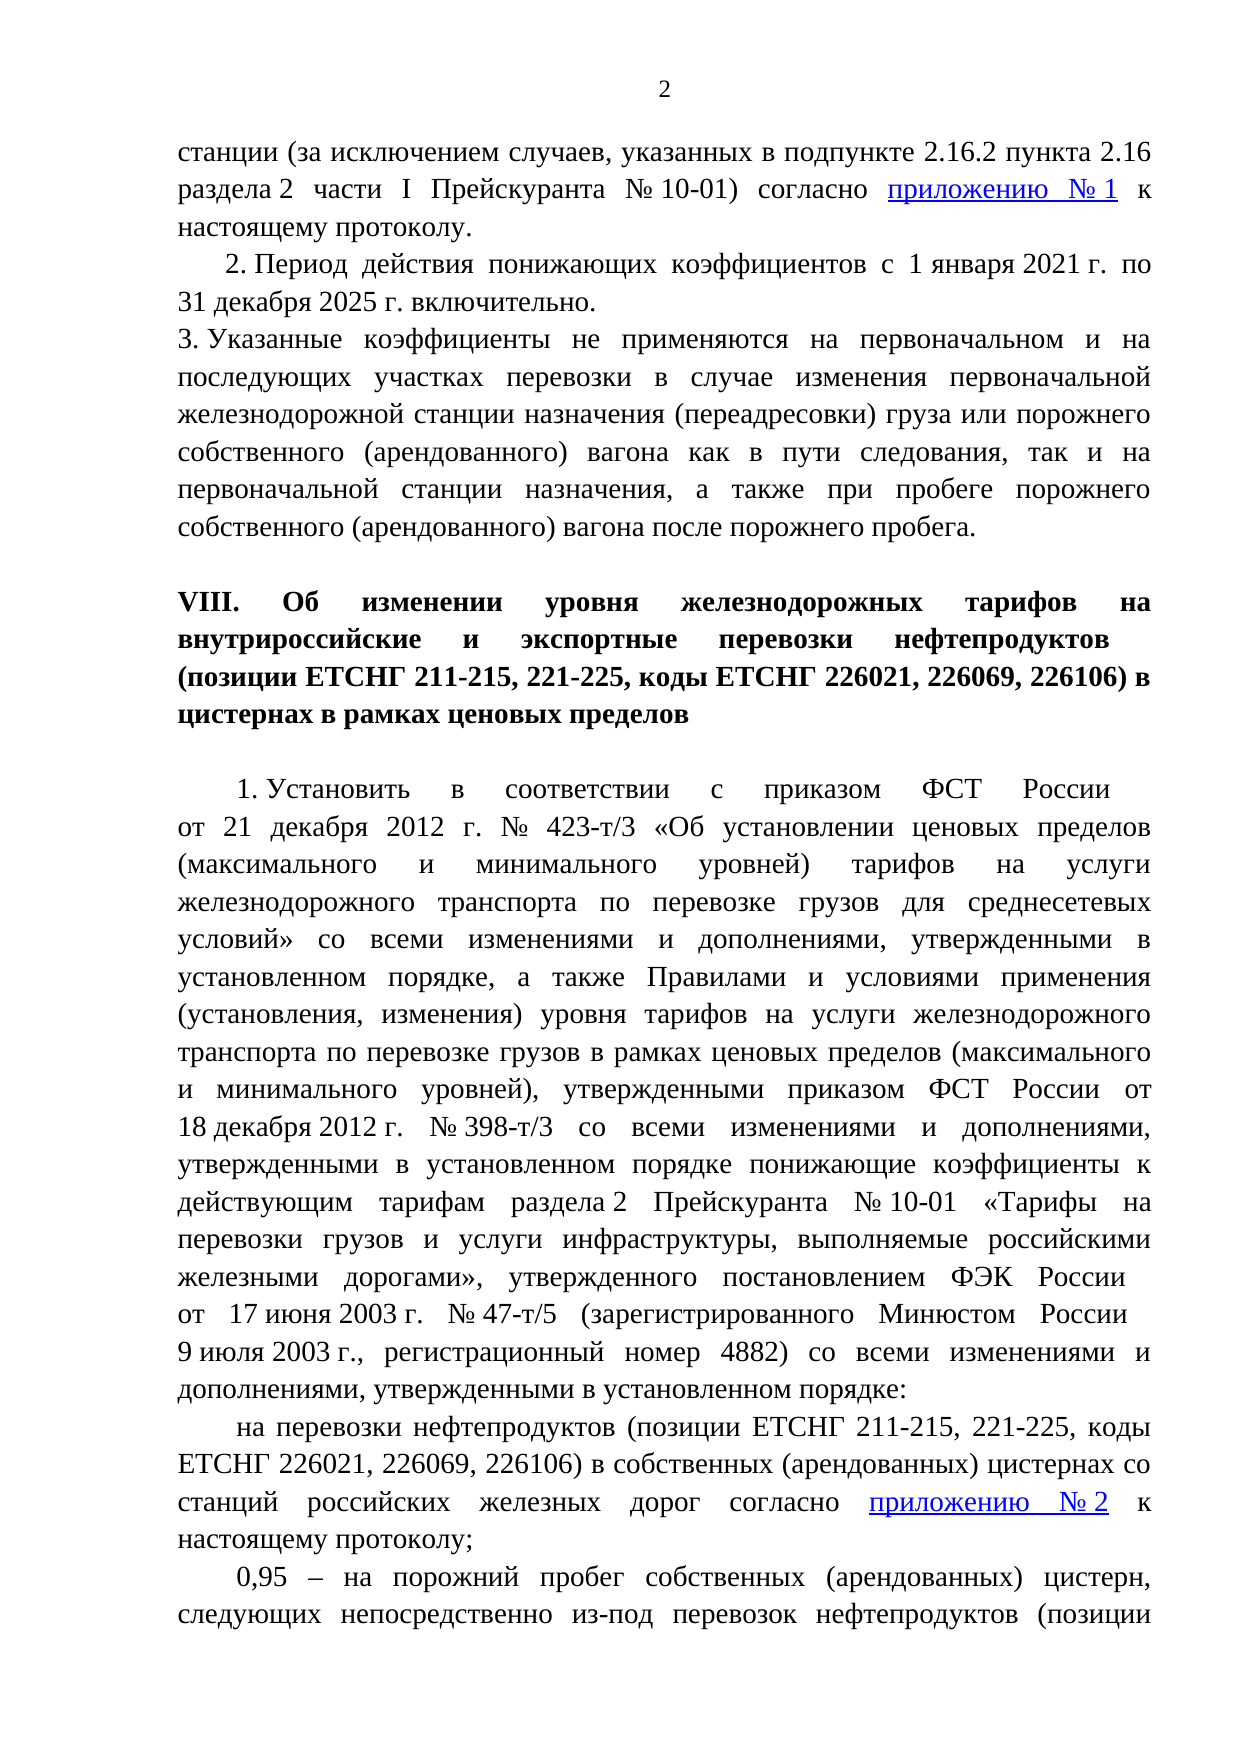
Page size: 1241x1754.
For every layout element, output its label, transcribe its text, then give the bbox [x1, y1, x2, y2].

text VIII. Об изменении уровня железнодорожных тарифов на внутрироссийские и экспортные перевозки нефтепродуктов (позиции ЕТСНГ 211-215, 221-225, коды ЕТСНГ 226021, 226069, 226106) в цистернах в рамках ценовых пределов [177, 581, 1152, 731]
text 1. Установить в соответствии с приказом ФСТ России от 21 декабря 2012 г. № 423-т/3 «Об установлении ценовых пределов (максимального и минимального уровней) тарифов на услуги железнодорожного транспорта по перевозке грузов для среднесетевых условий» со всеми изменениями и дополнениями, утвержденными в установленном порядке, а также Правилами и условиями применения (установления, изменения) уровня тарифов на услуги железнодорожного транспорта по перевозке грузов в рамках ценовых пределов (максимального и минимального уровней), утвержденными приказом ФСТ России от 18 декабря 2012 г. № 398-т/3 со всеми изменениями и дополнениями, утвержденными в установленном порядке понижающие коэффициенты к действующим тарифам раздела 2 Прейскуранта № 10-01 «Тарифы на перевозки грузов и услуги инфраструктуры, выполняемые российскими железными дорогами», утвержденного постановлением ФЭК России от 17 июня 2003 г. № 47-т/5 (зарегистрированного Минюстом России 9 июля 2003 г., регистрационный номер 4882) со всеми изменениями и дополнениями, утвержденными в установленном порядке: [177, 769, 1152, 1406]
text 3. Указанные коэффициенты не применяются на первоначальном и на последующих участках перевозки в случае изменения первоначальной железнодорожной станции назначения (переадресовки) груза или порожнего собственного (арендованного) вагона как в пути следования, так и на первоначальной станции назначения, а также при пробеге порожнего собственного (арендованного) вагона после порожнего пробега. [177, 319, 1152, 544]
text 2. Период действия понижающих коэффициентов с 1 января 2021 г. по 31 декабря 2025 г. включительно. [177, 244, 1152, 319]
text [177, 131, 1152, 244]
text на перевозки нефтепродуктов (позиции ЕТСНГ 211-215, 221-225, коды ЕТСНГ 226021, 226069, 226106) в собственных (арендованных) цистернах со станций российских железных дорог согласно приложению № 2 к настоящему протоколу; [177, 1406, 1152, 1556]
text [177, 1556, 1152, 1631]
